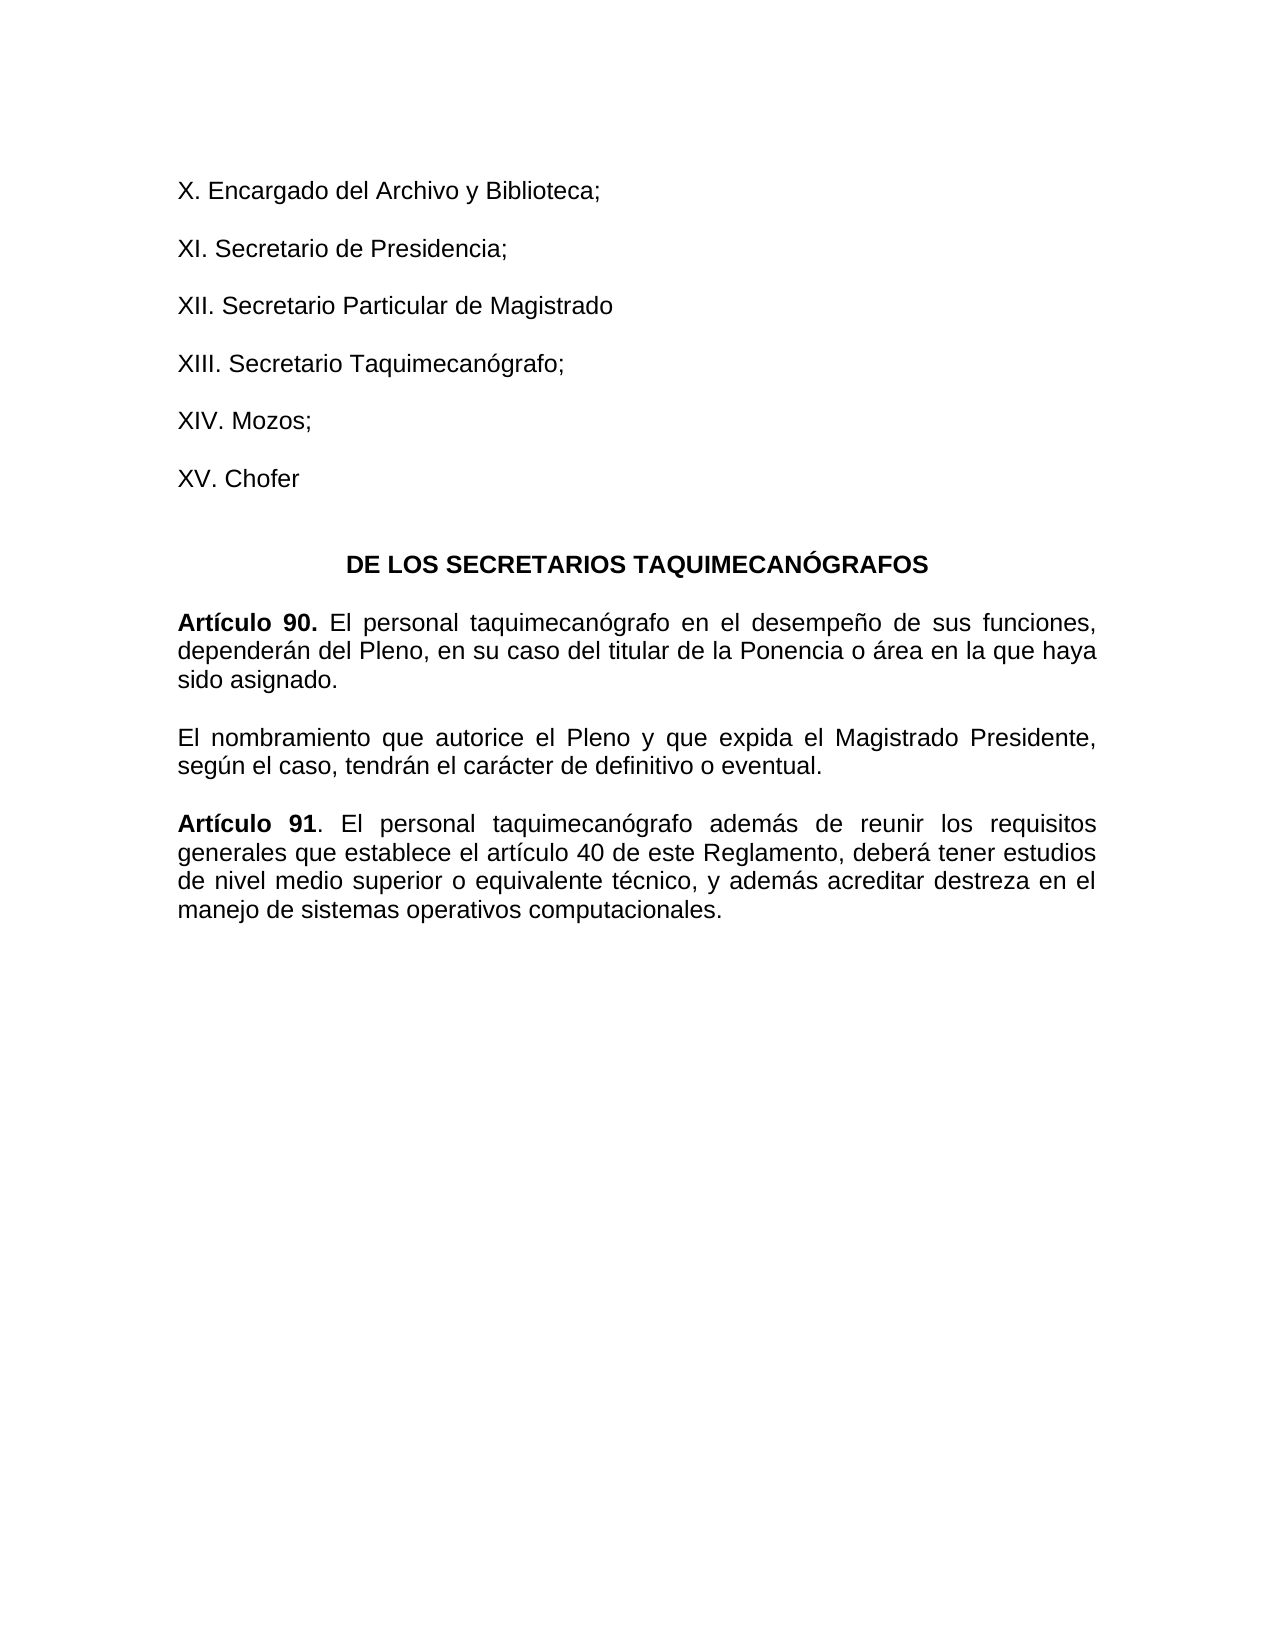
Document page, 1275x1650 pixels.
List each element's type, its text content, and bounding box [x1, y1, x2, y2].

text XIII. Secretario Taquimecanógrafo; [177, 349, 1098, 378]
text El nombramiento que autorice el Pleno y que expida el Magistrado Presidente, según el caso, tendrán el carácter de definitivo o eventual. [177, 723, 1098, 780]
text DE LOS SECRETARIOS TAQUIMECANÓGRAFOS [177, 550, 1098, 579]
text XV. Chofer [177, 464, 1098, 493]
text XII. Secretario Particular de Magistrado [177, 291, 1098, 320]
text Artículo 91. El personal taquimecanógrafo además de reunir los requisitos generales que establece el artículo 40 de este Reglamento, deberá tener estudios de nivel medio superior o equivalente técnico, y además acreditar destreza en el manejo de sistemas operativos computacionales. [177, 809, 1098, 924]
text Artículo 90. El personal taquimecanógrafo en el desempeño de sus funciones, dependerán del Pleno, en su caso del titular de la Ponencia o área en la que haya sido asignado. [177, 608, 1098, 694]
text XIV. Mozos; [177, 406, 1098, 435]
text XI. Secretario de Presidencia; [177, 234, 1098, 263]
text X. Encargado del Archivo y Biblioteca; [177, 176, 1098, 205]
